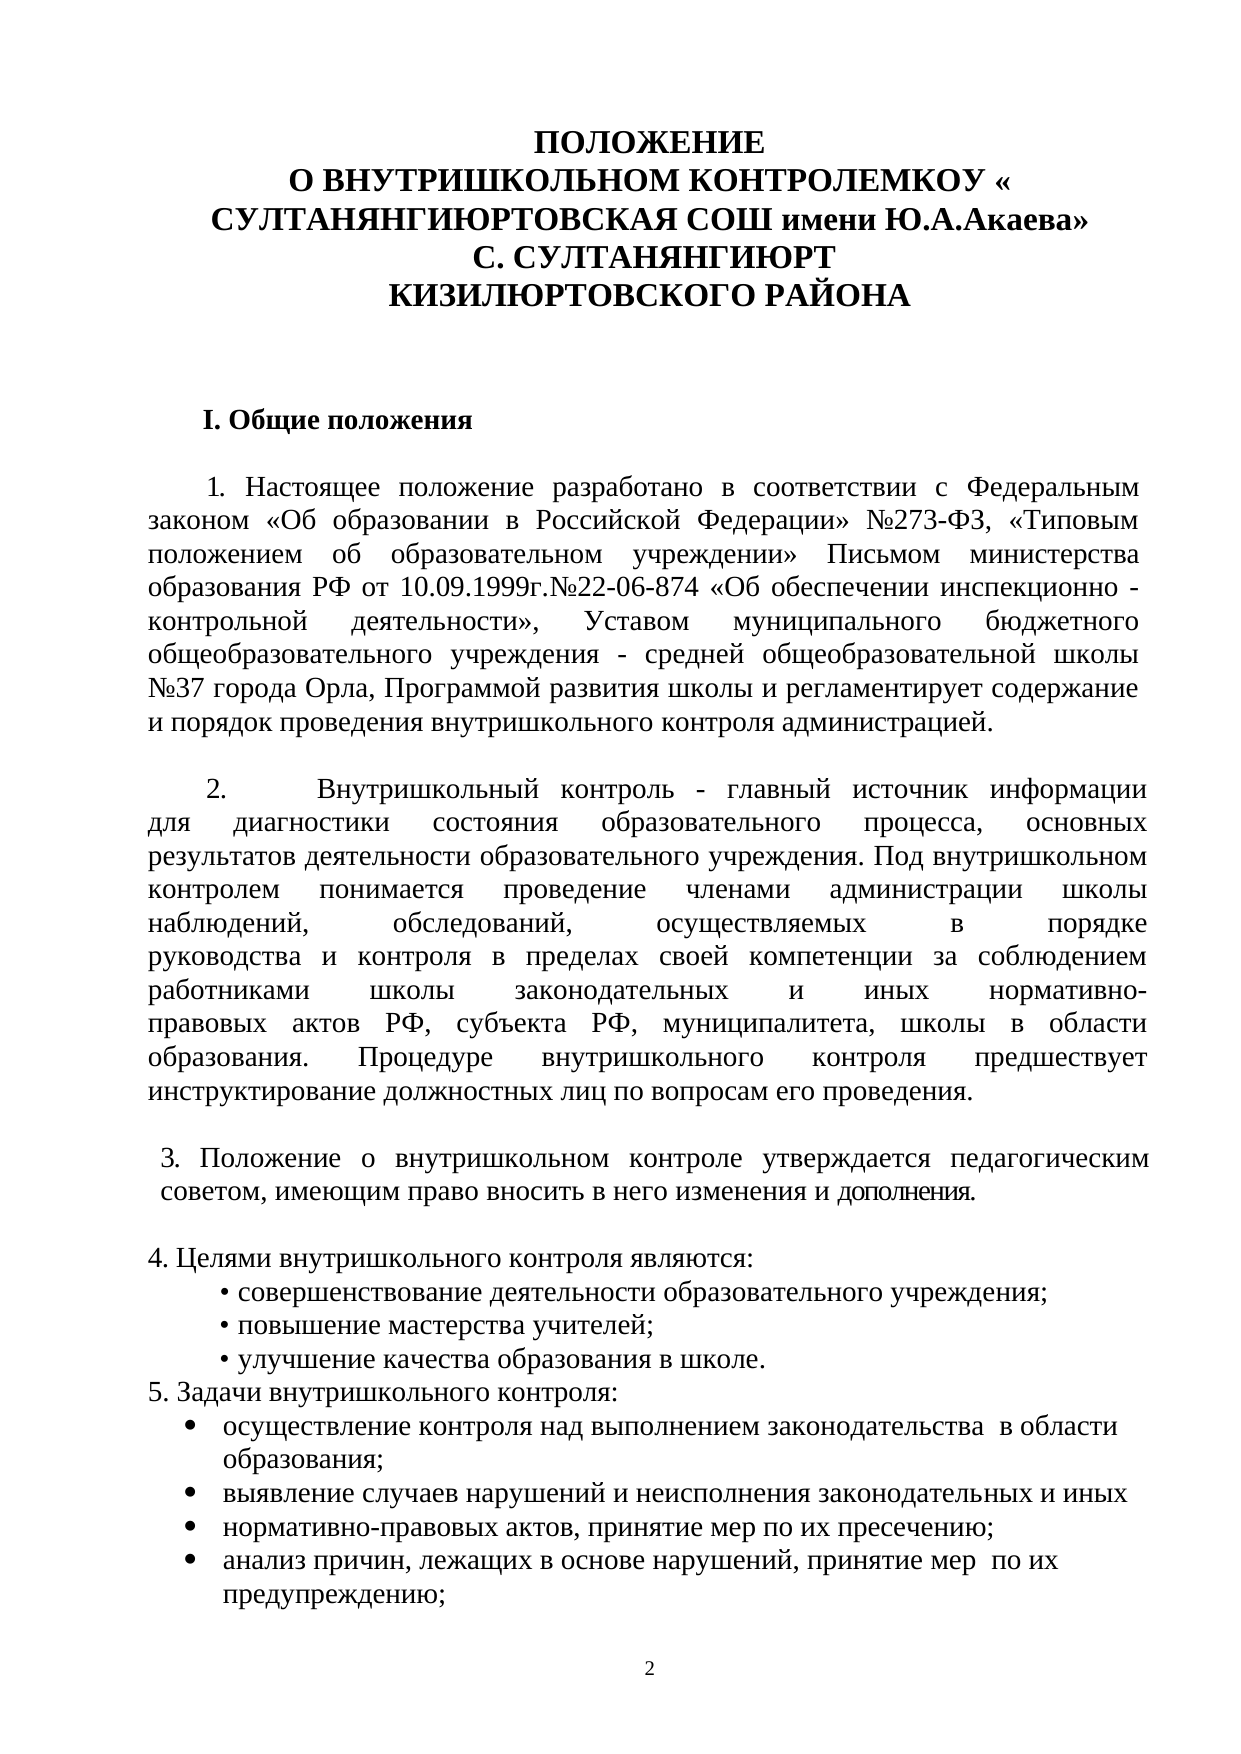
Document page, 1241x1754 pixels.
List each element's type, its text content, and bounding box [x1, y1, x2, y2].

list выявление случаев нарушений и неисполнения законодательных и иных [185, 1475, 1152, 1509]
list совершенствование деятельности образовательного учреждения; [163, 1274, 1152, 1307]
text ПОЛОЖЕНИЕ [148, 122, 1152, 161]
text 3. Положение о внутришкольном контроле утверждается педагогическим советом, имеющим право вносить в него изменения и дополнения. [160, 1140, 1150, 1207]
text 4. Целями внутришкольного контроля являются: [148, 1240, 1152, 1274]
text С. СУЛТАНЯНГИЮРТ [148, 237, 1152, 276]
list анализ причин, лежащих в основе нарушений, принятие мер по их предупреждению; [185, 1542, 1152, 1610]
list повышение мастерства учителей; [219, 1307, 1152, 1341]
text КИЗИЛЮРТОВСКОГО РАЙОНА [148, 276, 1152, 314]
list нормативно-правовых актов, принятие мер по их пресечению; [185, 1509, 1152, 1542]
text 1. Настоящее положение разработано в соответствии с Федеральным законом «Об образовании в Российской Федерации» №273-ФЗ, «Типовым положением об образовательном учреждении» Письмом министерства образования РФ от 10.09.1999г.№22-06-874 «Об обеспечении инспекционно - контрольной деятельности», Уставом муниципального бюджетного общеобразовательного учреждения - средней общеобразовательной школы №37 города Орла, Программой развития школы и регламентирует содержание и порядок проведения внутришкольного контроля администрацией. [148, 469, 1139, 737]
list улучшение качества образования в школе. [219, 1341, 1152, 1374]
text I. Общие положения [202, 402, 1152, 435]
list осуществление контроля над выполнением законодательства в области образования; [185, 1408, 1152, 1475]
text О ВНУТРИШКОЛЬНОМ КОНТРОЛЕМКОУ « СУЛТАНЯНГИЮРТОВСКАЯ СОШ имени Ю.А.Акаева» [148, 161, 1152, 237]
text 5. Задачи внутришкольного контроля: [148, 1374, 1152, 1408]
text 2. Внутришкольный контроль - главный источник информации для диагностики состояния образовательного процесса, основных результатов деятельности образовательного учреждения. Под внутришкольном контролем понимается проведение членами администрации школы наблюдений, обследований, осуществляемых в порядке руководства и контроля в пределах своей компетенции за соблюдением работниками школы законодательных и иных нормативно- правовых актов РФ, субъекта РФ, муниципалитета, школы в области образования. Процедуре внутришкольного контроля предшествует инструктирование должностных лиц по вопросам его проведения. [148, 771, 1148, 1106]
